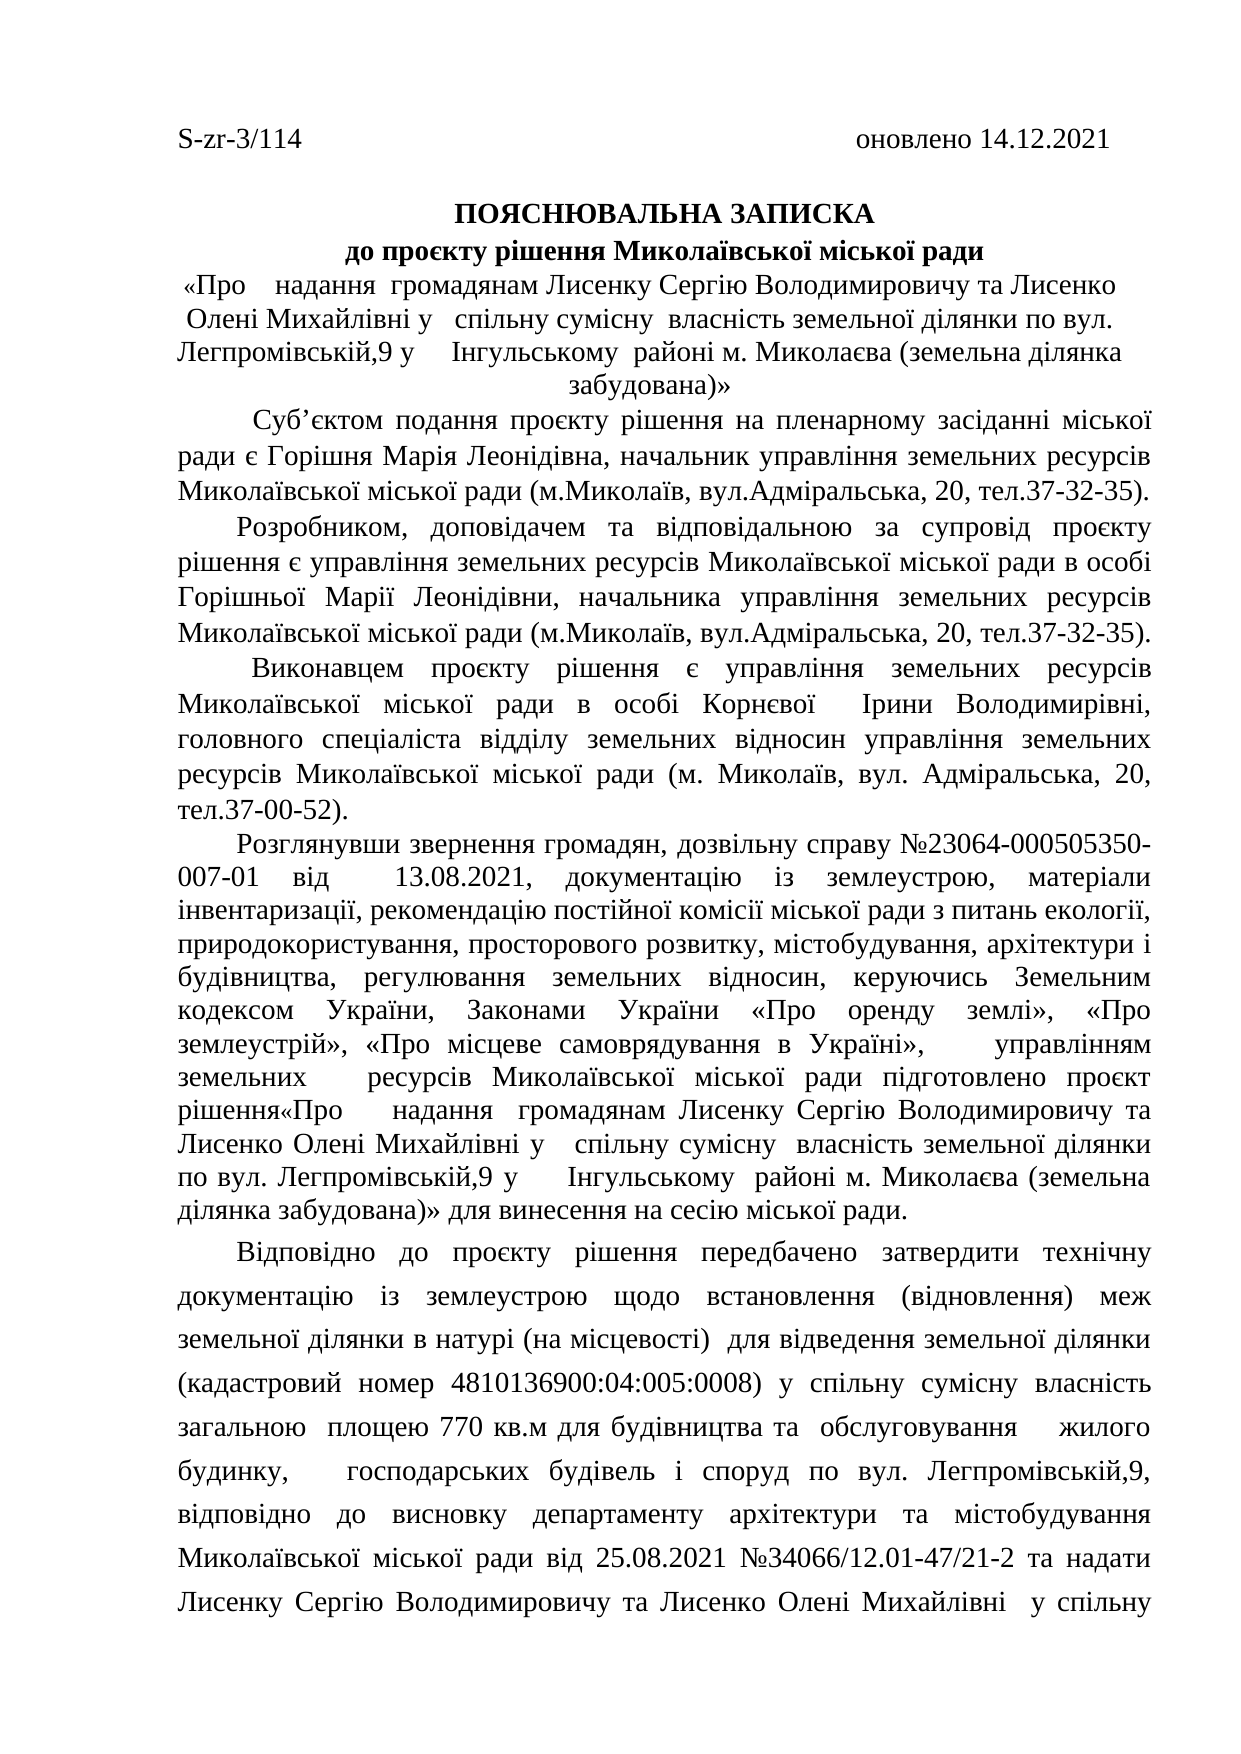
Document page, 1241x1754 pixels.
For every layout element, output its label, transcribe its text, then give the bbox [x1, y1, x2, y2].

text Розробником, доповідачем та відповідальною за супровід проєкту рішення є управління земельних ресурсів Миколаївської міської ради в особі Горішньої Марії Леонідівни, начальника управління земельних ресурсів Миколаївської міської ради (м.Миколаїв, вул.Адміральська, 20, тел.37-32-35). Виконавцем проєкту рішення є управління земельних ресурсів Миколаївської міської ради в особі Корнєвої Ірини Володимирівні, головного спеціаліста відділу земельних відносин управління земельних ресурсів Миколаївської міської ради (м. Миколаїв, вул. Адміральська, 20, тел.37-00-52). [177, 508, 1152, 826]
text S-zr-3/114 оновлено 14.12.2021 [177, 118, 1152, 156]
text до проєкту рішення Миколаївської міської ради [177, 231, 1152, 268]
text Розглянувши звернення громадян, дозвільну справу №23064-000505350-007-01 від 13.08.2021, документацію із землеустрою, матеріали інвентаризації, рекомендацію постійної комісії міської ради з питань екології, природокористування, просторового розвитку, містобудування, архітектури і будівництва, регулювання земельних відносин, керуючись Земельним кодексом України, Законами України «Про оренду землі», «Про землеустрій», «Про місцеве самоврядування в Україні», управлінням земельних ресурсів Миколаївської міської ради підготовлено проєкт рішення«Про надання громадянам Лисенку Сергію Володимировичу та Лисенко Олені Михайлівні у спільну сумісну власність земельної ділянки по вул. Легпромівській,9 у Інгульському районі м. Миколаєва (земельна ділянка забудована)» для винесення на сесію міської ради. [177, 826, 1152, 1226]
text Суб’єктом подання проєкту рішення на пленарному засіданні міської ради є Горішня Марія Леонідівна, начальник управління земельних ресурсів Миколаївської міської ради (м.Миколаїв, вул.Адміральська, 20, тел.37-32-35). [177, 401, 1152, 508]
text ПОЯСНЮВАЛЬНА ЗАПИСКА [177, 193, 1152, 231]
text «Про надання громадянам Лисенку Сергію Володимировичу та Лисенко Олені Михайлівні у спільну сумісну власність земельної ділянки по вул. Легпромівській,9 у Інгульському районі м. Миколаєва (земельна ділянка забудована)» [148, 268, 1152, 401]
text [177, 1226, 1152, 1620]
